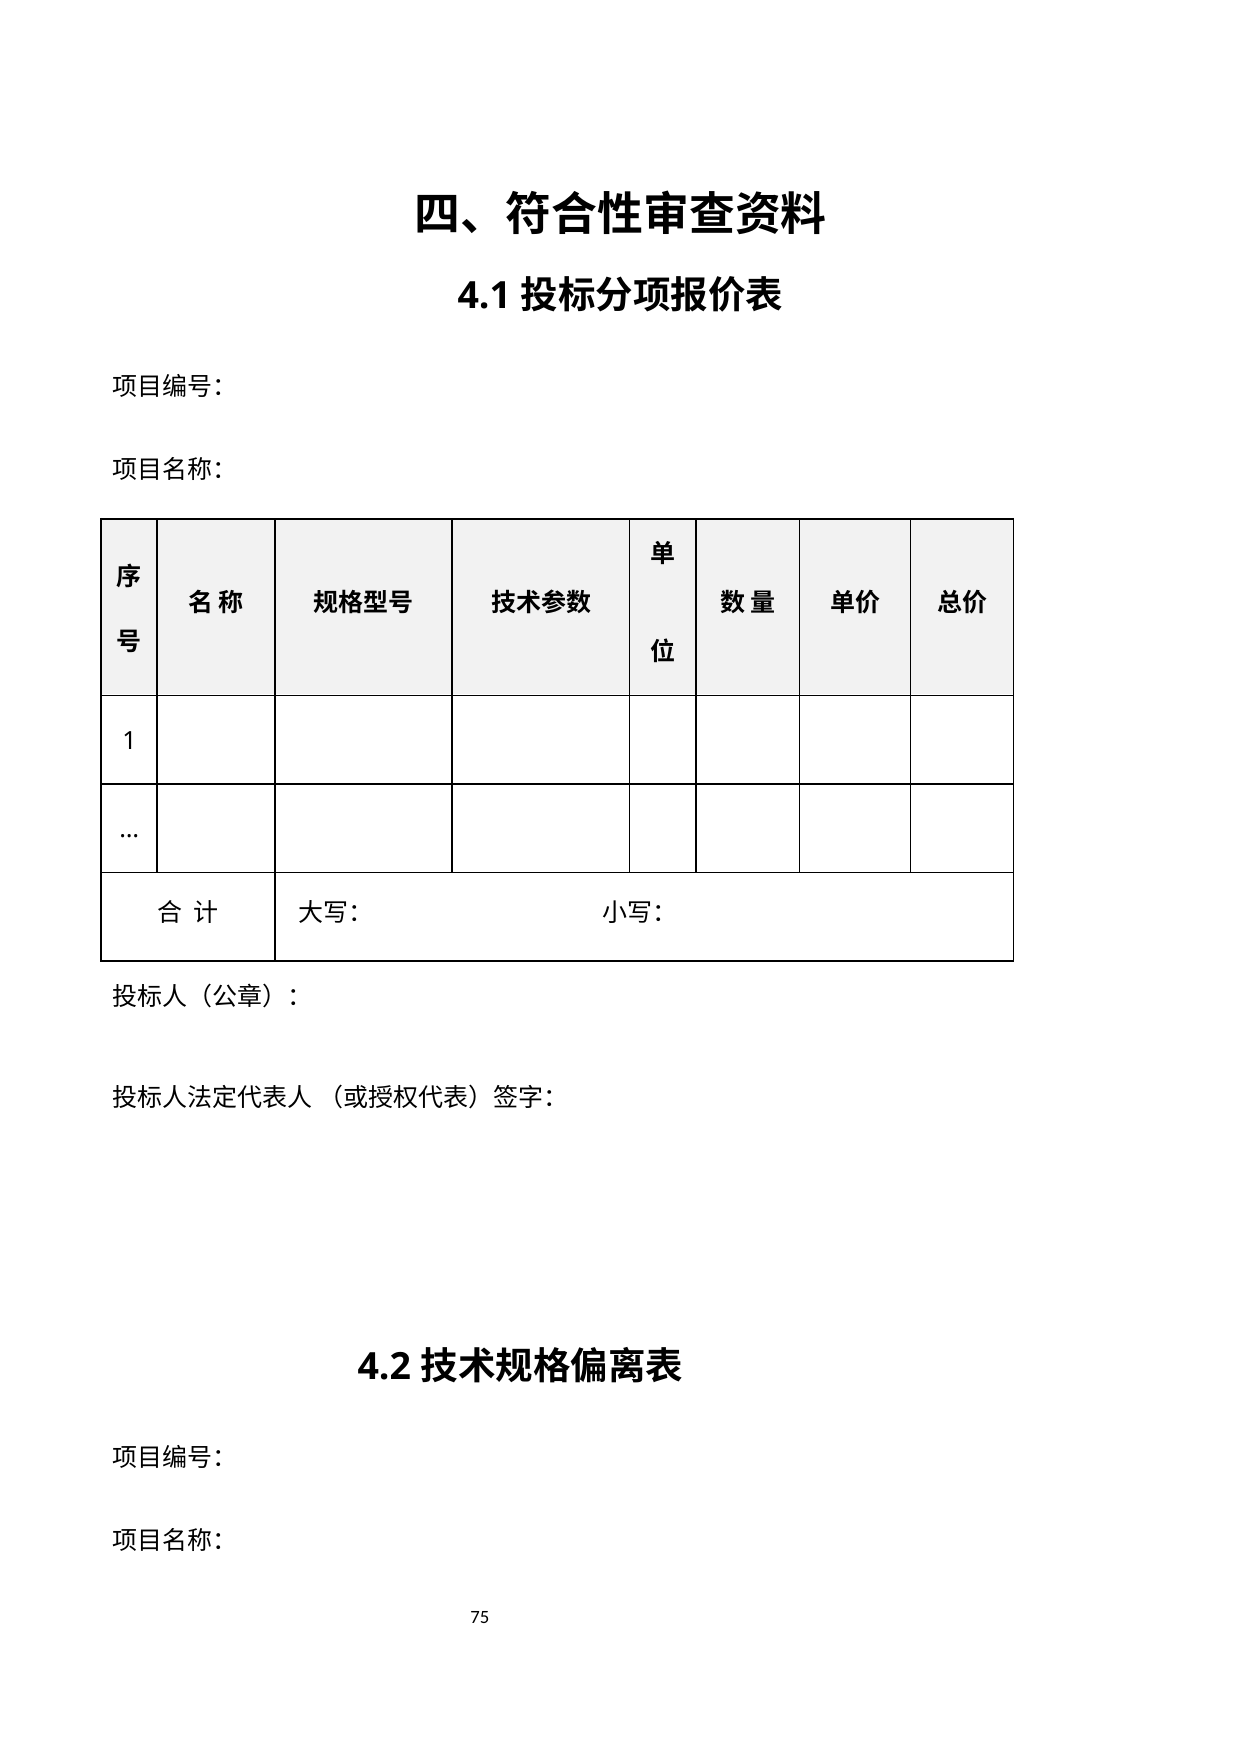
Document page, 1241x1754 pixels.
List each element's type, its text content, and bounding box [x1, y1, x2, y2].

table_cell [697, 785, 799, 872]
table_cell [911, 696, 1013, 783]
table_header 单 位 [630, 520, 695, 694]
text 项目编号： [112, 352, 1128, 417]
table_cell 大写： 小写： [276, 873, 1013, 960]
text 4.2 技术规格偏离表 [112, 1331, 1128, 1396]
text 项目编号： [112, 1423, 1128, 1488]
table_cell [453, 696, 629, 783]
text 项目名称： [112, 435, 1128, 500]
text 投标人（公章）： [112, 962, 1128, 1027]
text 四、符合性审查资料 [112, 162, 1128, 259]
table_header 技术参数 [453, 520, 629, 694]
table_cell [276, 696, 451, 783]
table_cell [800, 785, 910, 872]
table_cell 1 [102, 696, 156, 783]
table_cell [800, 696, 910, 783]
table_header 总价 [911, 520, 1013, 694]
table_header 序号 [102, 520, 156, 694]
text 投标人法定代表人 （或授权代表）签字： [112, 1063, 1128, 1128]
table_header 单价 [800, 520, 910, 694]
table_header 规格型号 [276, 520, 451, 694]
table_cell [158, 785, 274, 872]
table_cell [276, 785, 451, 872]
table_header 数 量 [697, 520, 799, 694]
table_cell [630, 696, 695, 783]
table_header 名 称 [158, 520, 274, 694]
table_cell [911, 785, 1013, 872]
table_cell [453, 785, 629, 872]
table_cell [697, 696, 799, 783]
table_cell … [102, 785, 156, 872]
table_cell [158, 696, 274, 783]
table_cell 合 计 [102, 873, 274, 960]
text 项目名称： [112, 1506, 1128, 1571]
text 4.1 投标分项报价表 [112, 259, 1128, 324]
table_cell [630, 785, 695, 872]
